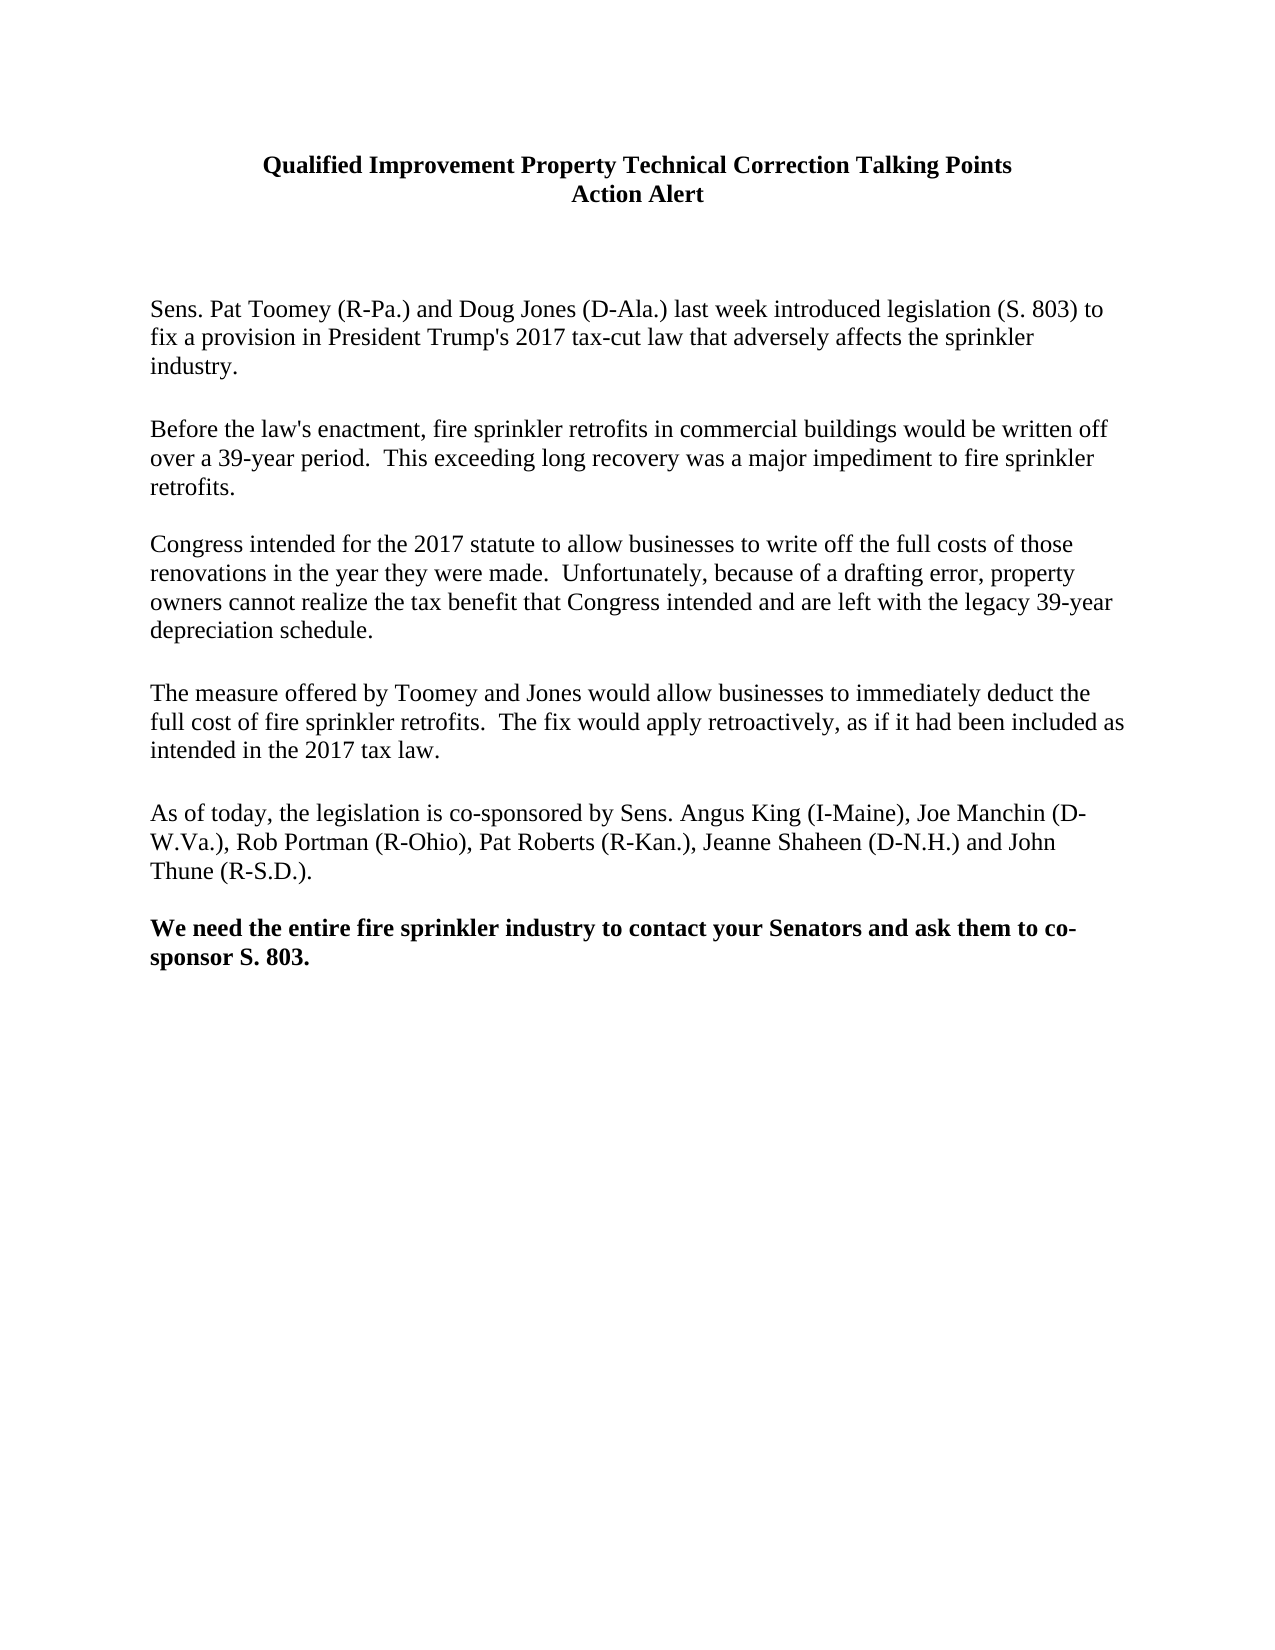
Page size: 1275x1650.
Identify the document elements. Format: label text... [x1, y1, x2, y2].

text We need the entire fire sprinkler industry to contact your Senators and ask them to co-sponsor S. 803. [150, 913, 1125, 971]
text Action Alert [150, 179, 1125, 207]
text Congress intended for the 2017 statute to allow businesses to write off the full costs of those renovations in the year they were made. Unfortunately, because of a drafting error, property owners cannot realize the tax benefit that Congress intended and are left with the legacy 39-year depreciation schedule. The measure offered by Toomey and Jones would allow businesses to immediately deduct the full cost of fire sprinkler retrofits. The fix would apply retroactively, as if it had been included as intended in the 2017 tax law. As of today, the legislation is co-sponsored by Sens. Angus King (I-Maine), Joe Manchin (D-W.Va.), Rob Portman (R-Ohio), Pat Roberts (R-Kan.), Jeanne Shaheen (D-N.H.) and John Thune (R-S.D.). [150, 529, 1125, 885]
text Qualified Improvement Property Technical Correction Talking Points [150, 150, 1125, 179]
text Sens. Pat Toomey (R-Pa.) and Doug Jones (D-Ala.) last week introduced legislation (S. 803) to fix a provision in President Trump's 2017 tax-cut law that adversely affects the sprinkler industry. Before the law's enactment, fire sprinkler retrofits in commercial buildings would be written off over a 39-year period. This exceeding long recovery was a major impediment to fire sprinkler retrofits. [150, 294, 1125, 500]
